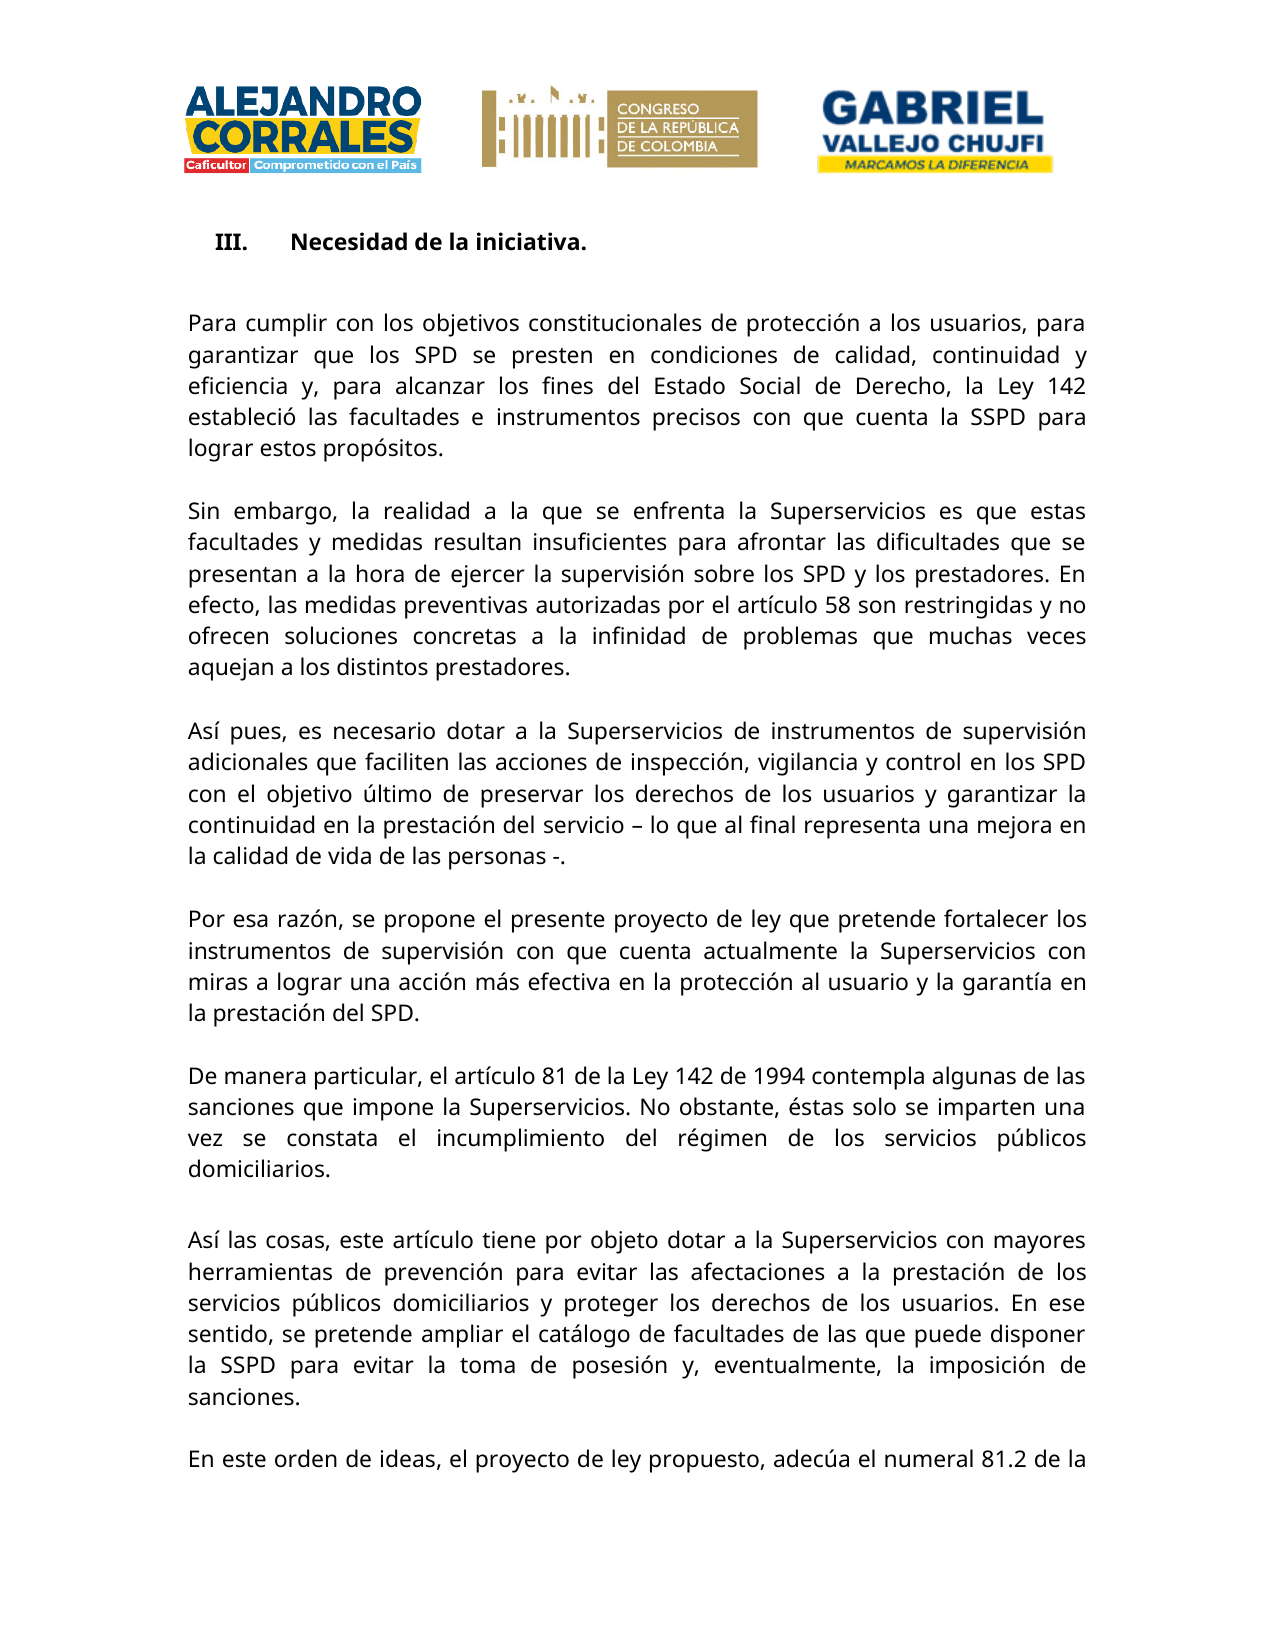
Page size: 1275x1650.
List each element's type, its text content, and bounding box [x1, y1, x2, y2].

text Para cumplir con los objetivos constitucionales de protección a los usuarios, para garantizar que los SPD se presten en condiciones de calidad, continuidad y eficiencia y, para alcanzar los fines del Estado Social de Derecho, la Ley 142 estableció las facultades e instrumentos precisos con que cuenta la SSPD para lograr estos propósitos. [188, 307, 1087, 464]
list Necesidad de la iniciativa. [215, 226, 1098, 257]
text Así las cosas, este artículo tiene por objeto dotar a la Superservicios con mayores herramientas de prevención para evitar las afectaciones a la prestación de los servicios públicos domiciliarios y proteger los derechos de los usuarios. En ese sentido, se pretende ampliar el catálogo de facultades de las que puede disponer la SSPD para evitar la toma de posesión y, eventualmente, la imposición de sanciones. [188, 1224, 1087, 1412]
picture [797, 81, 1074, 176]
picture [177, 73, 427, 176]
text De manera particular, el artículo 81 de la Ley 142 de 1994 contempla algunas de las sanciones que impone la Superservicios. No obstante, éstas solo se imparten una vez se constata el incumplimiento del régimen de los servicios públicos domiciliarios. [188, 1060, 1087, 1185]
picture [478, 82, 762, 176]
text Así pues, es necesario dotar a la Superservicios de instrumentos de supervisión adicionales que faciliten las acciones de inspección, vigilancia y control en los SPD con el objetivo último de preservar los derechos de los usuarios y garantizar la continuidad en la prestación del servicio – lo que al final representa una mejora en la calidad de vida de las personas -. [188, 715, 1087, 871]
text Sin embargo, la realidad a la que se enfrenta la Superservicios es que estas facultades y medidas resultan insuficientes para afrontar las dificultades que se presentan a la hora de ejercer la supervisión sobre los SPD y los prestadores. En efecto, las medidas preventivas autorizadas por el artículo 58 son restringidas y no ofrecen soluciones concretas a la infinidad de problemas que muchas veces aquejan a los distintos prestadores. [188, 495, 1087, 683]
text Por esa razón, se propone el presente proyecto de ley que pretende fortalecer los instrumentos de supervisión con que cuenta actualmente la Superservicios con miras a lograr una acción más efectiva en la protección al usuario y la garantía en la prestación del SPD. [188, 903, 1087, 1028]
